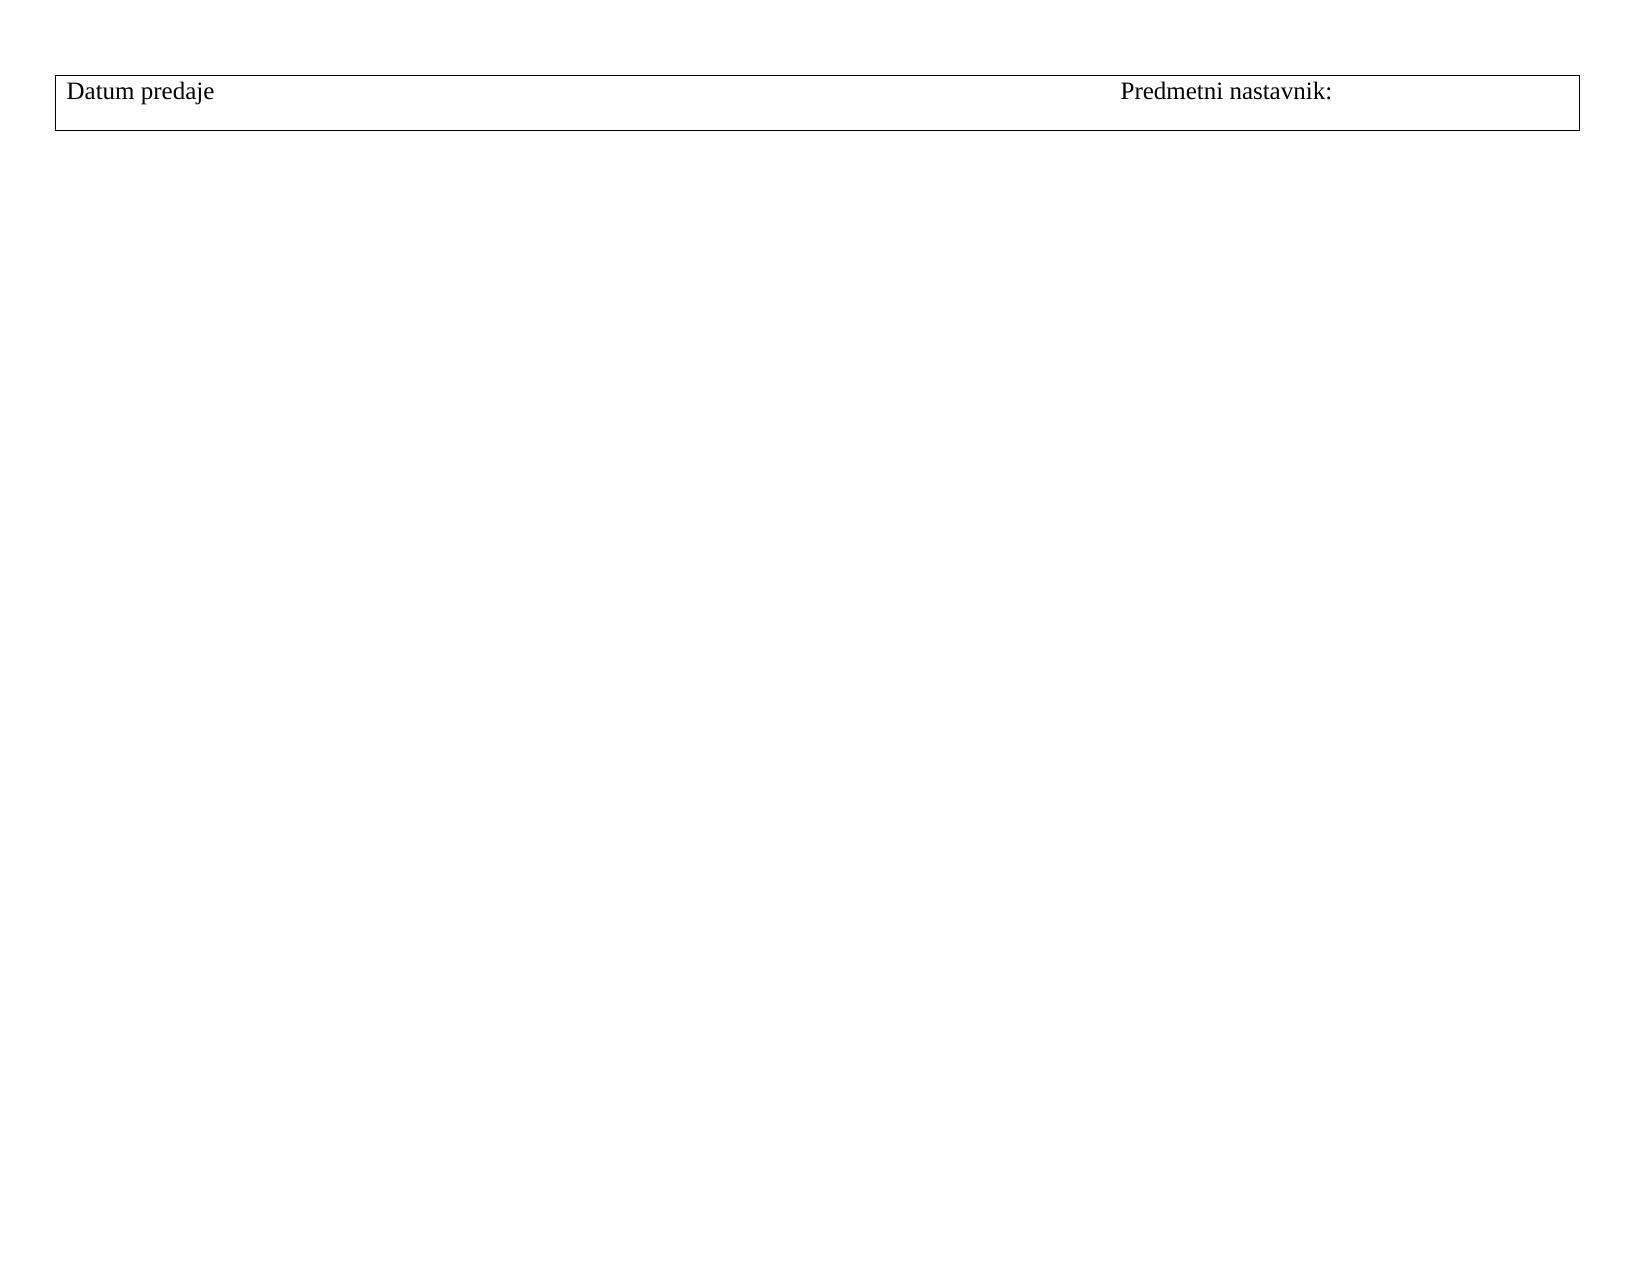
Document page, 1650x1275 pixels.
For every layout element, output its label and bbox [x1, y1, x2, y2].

table_cell [56, 76, 1579, 129]
